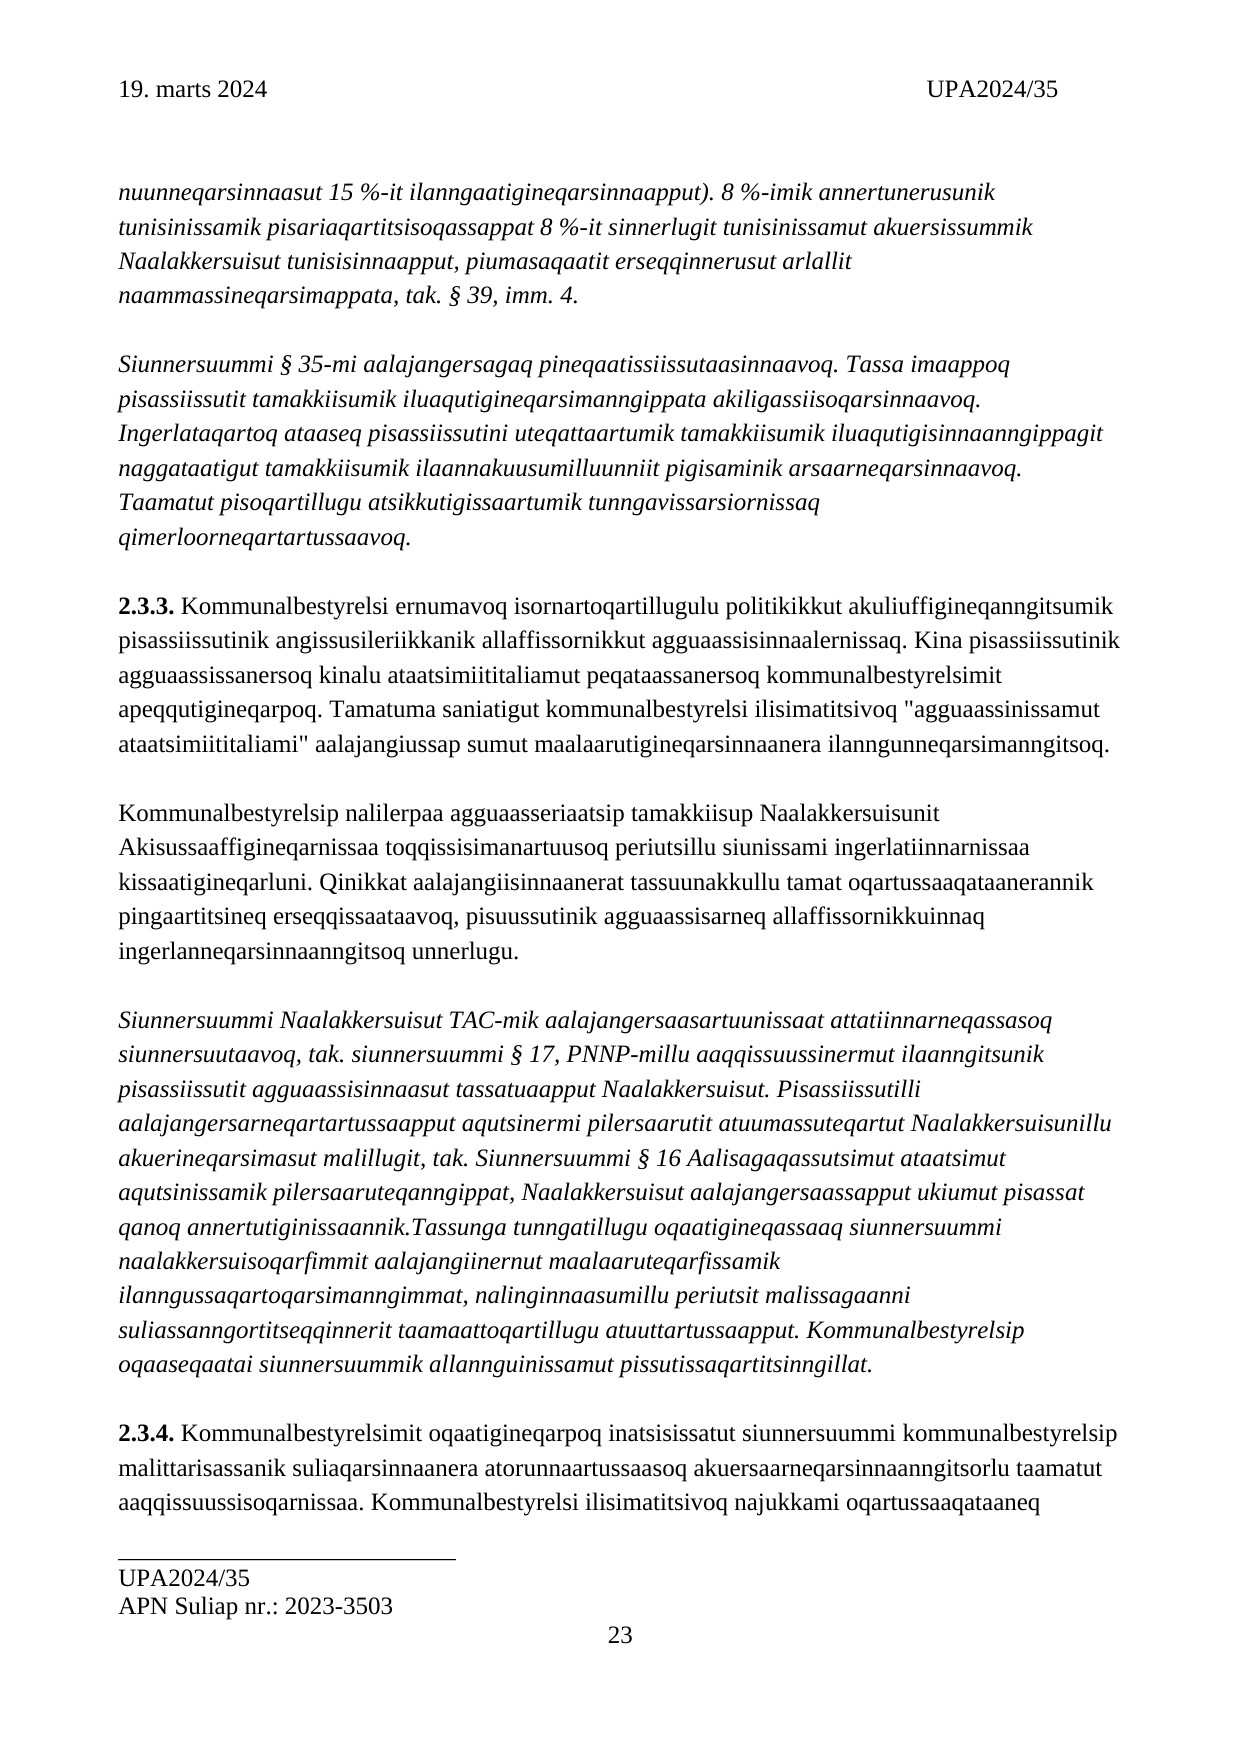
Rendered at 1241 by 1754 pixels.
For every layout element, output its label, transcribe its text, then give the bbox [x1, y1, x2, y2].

text 2.3.3. Kommunalbestyrelsi ernumavoq isornartoqartillugulu politikikkut akuliuffigineqanngitsumik pisassiissutinik angissusileriikkanik allaffissornikkut agguaassisinnaalernissaq. Kina pisassiissutinik agguaassissanersoq kinalu ataatsimiititaliamut peqataassanersoq kommunalbestyrelsimit apeqqutigineqarpoq. Tamatuma saniatigut kommunalbestyrelsi ilisimatitsivoq "agguaassinissamut ataatsimiititaliami" aalajangiussap sumut maalaarutigineqarsinnaanera ilanngunneqarsimanngitsoq. [118, 591, 1122, 758]
text Kommunalbestyrelsip nalilerpaa agguaasseriaatsip tamakkiisup Naalakkersuisunit Akisussaaffigineqarnissaa toqqissisimanartuusoq periutsillu siunissami ingerlatiinnarnissaa kissaatigineqarluni. Qinikkat aalajangiisinnaanerat tassuunakkullu tamat oqartussaaqataanerannik pingaartitsineq erseqqissaataavoq, pisuussutinik agguaassisarneq allaffissornikkuinnaq ingerlanneqarsinnaanngitsoq unnerlugu. [118, 798, 1122, 964]
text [118, 177, 1122, 309]
text Siunnersuummi § 35-mi aalajangersagaq pineqaatissiissutaasinnaavoq. Tassa imaappoq pisassiissutit tamakkiisumik iluaqutigineqarsimanngippata akiligassiisoqarsinnaavoq. Ingerlataqartoq ataaseq pisassiissutini uteqattaartumik tamakkiisumik iluaqutigisinnaanngippagit naggataatigut tamakkiisumik ilaannakuusumilluunniit pigisaminik arsaarneqarsinnaavoq. Taamatut pisoqartillugu atsikkutigissaartumik tunngavissarsiornissaq qimerloorneqartartussaavoq. [118, 349, 1122, 551]
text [118, 1418, 1122, 1516]
text Siunnersuummi Naalakkersuisut TAC-mik aalajangersaasartuunissaat attatiinnarneqassasoq siunnersuutaavoq, tak. siunnersuummi § 17, PNNP-millu aaqqissuussinermut ilaanngitsunik pisassiissutit agguaassisinnaasut tassatuaapput Naalakkersuisut. Pisassiissutilli aalajangersarneqartartussaapput aqutsinermi pilersaarutit atuumassuteqartut Naalakkersuisunillu akuerineqarsimasut malillugit, tak. Siunnersuummi § 16 Aalisagaqassutsimut ataatsimut aqutsinissamik pilersaaruteqanngippat, Naalakkersuisut aalajangersaassapput ukiumut pisassat qanoq annertutiginissaannik.Tassunga tunngatillugu oqaatigineqassaaq siunnersuummi naalakkersuisoqarfimmit aalajangiinernut maalaaruteqarfissamik ilanngussaqartoqarsimanngimmat, nalinginnaasumillu periutsit malissagaanni suliassanngortitseqqinnerit taamaattoqartillugu atuuttartussaapput. Kommunalbestyrelsip oqaaseqaatai siunnersuummik allannguinissamut pissutissaqartitsinngillat. [118, 1005, 1122, 1378]
